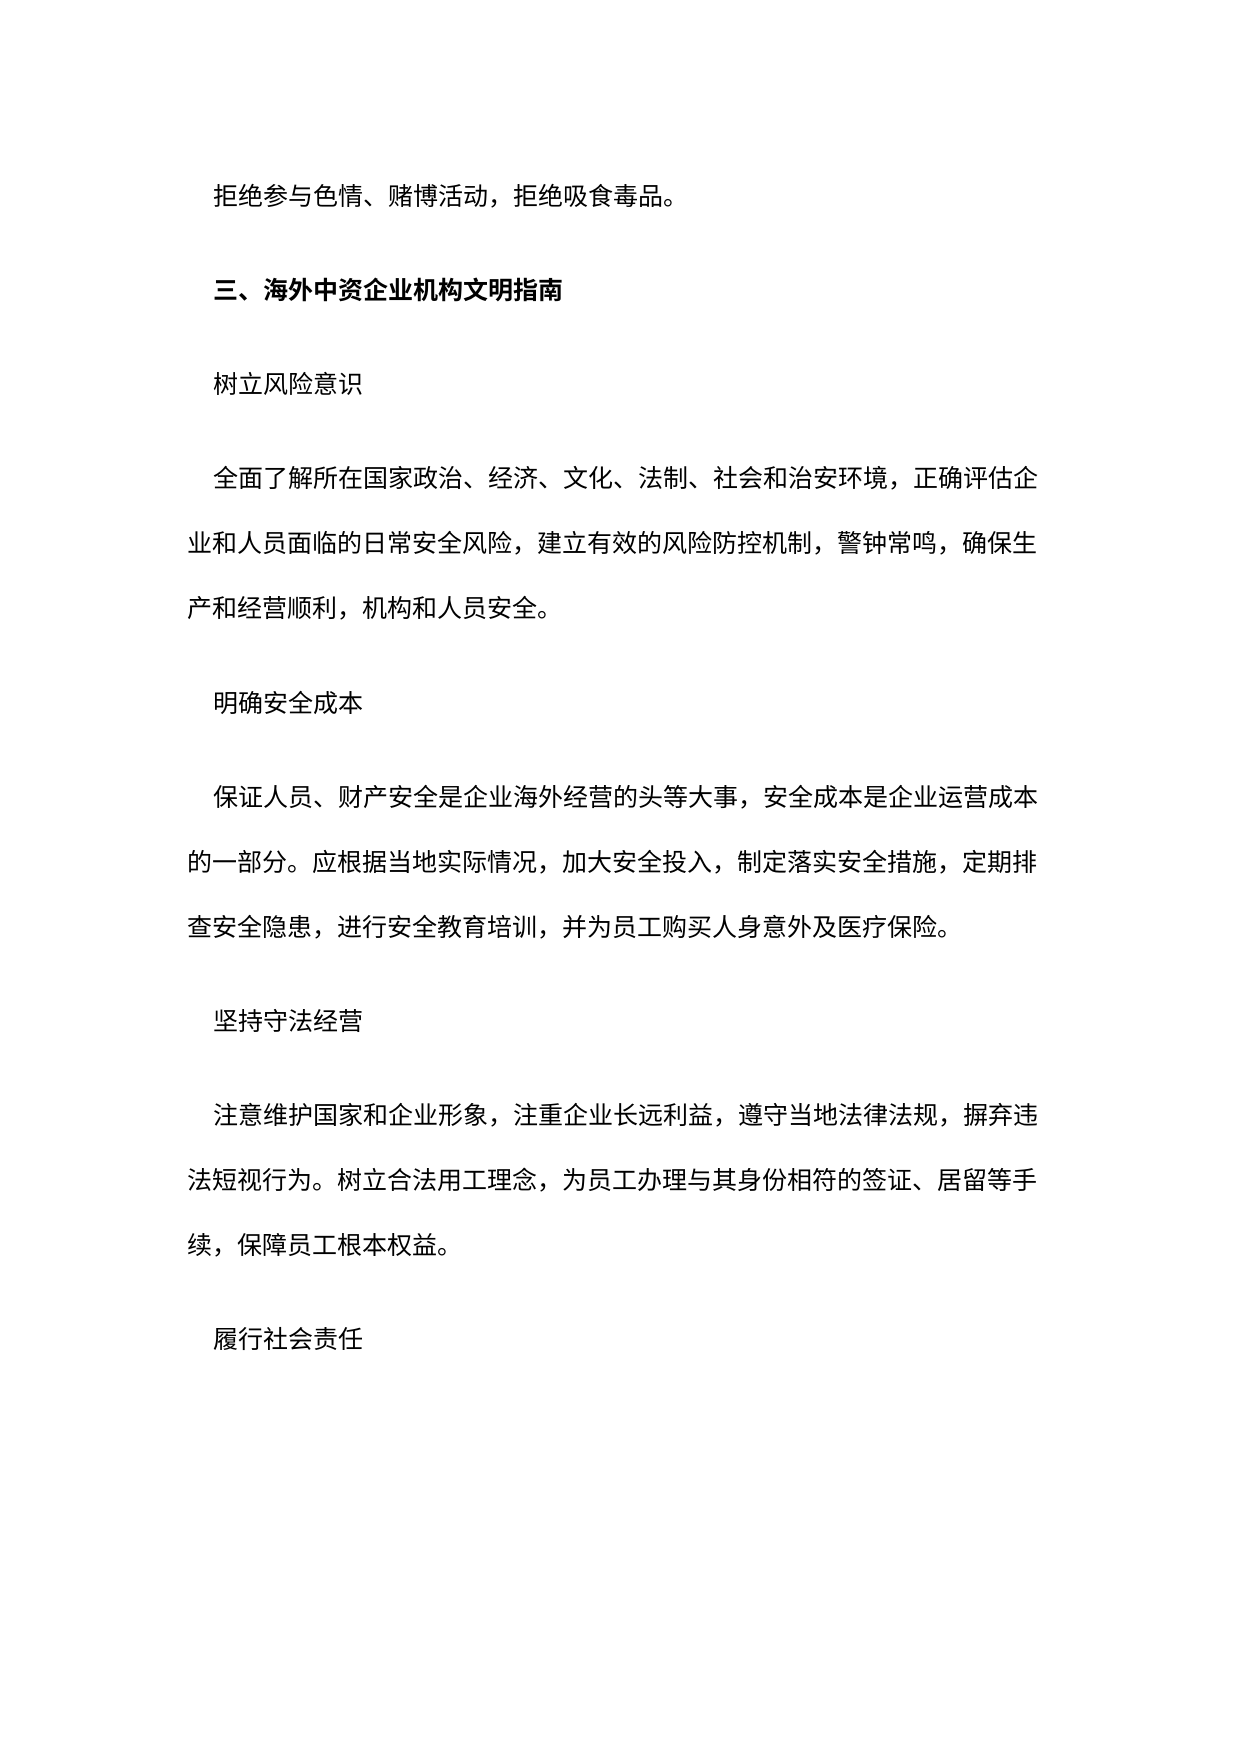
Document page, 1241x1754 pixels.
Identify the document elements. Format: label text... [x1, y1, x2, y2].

text 拒绝参与色情、赌博活动，拒绝吸食毒品。 [187, 162, 1053, 227]
text 树立风险意识 [187, 350, 1053, 415]
text 履行社会责任 [187, 1305, 1053, 1370]
text 三、海外中资企业机构文明指南 [187, 256, 1053, 321]
text 注意维护国家和企业形象，注重企业长远利益，遵守当地法律法规，摒弃违法短视行为。树立合法用工理念，为员工办理与其身份相符的签证、居留等手续，保障员工根本权益。 [187, 1081, 1053, 1276]
text 明确安全成本 [187, 669, 1053, 734]
text 坚持守法经营 [187, 987, 1053, 1052]
text 保证人员、财产安全是企业海外经营的头等大事，安全成本是企业运营成本的一部分。应根据当地实际情况，加大安全投入，制定落实安全措施，定期排查安全隐患，进行安全教育培训，并为员工购买人身意外及医疗保险。 [187, 763, 1053, 958]
text 全面了解所在国家政治、经济、文化、法制、社会和治安环境，正确评估企业和人员面临的日常安全风险，建立有效的风险防控机制，警钟常鸣，确保生产和经营顺利，机构和人员安全。 [187, 444, 1053, 639]
